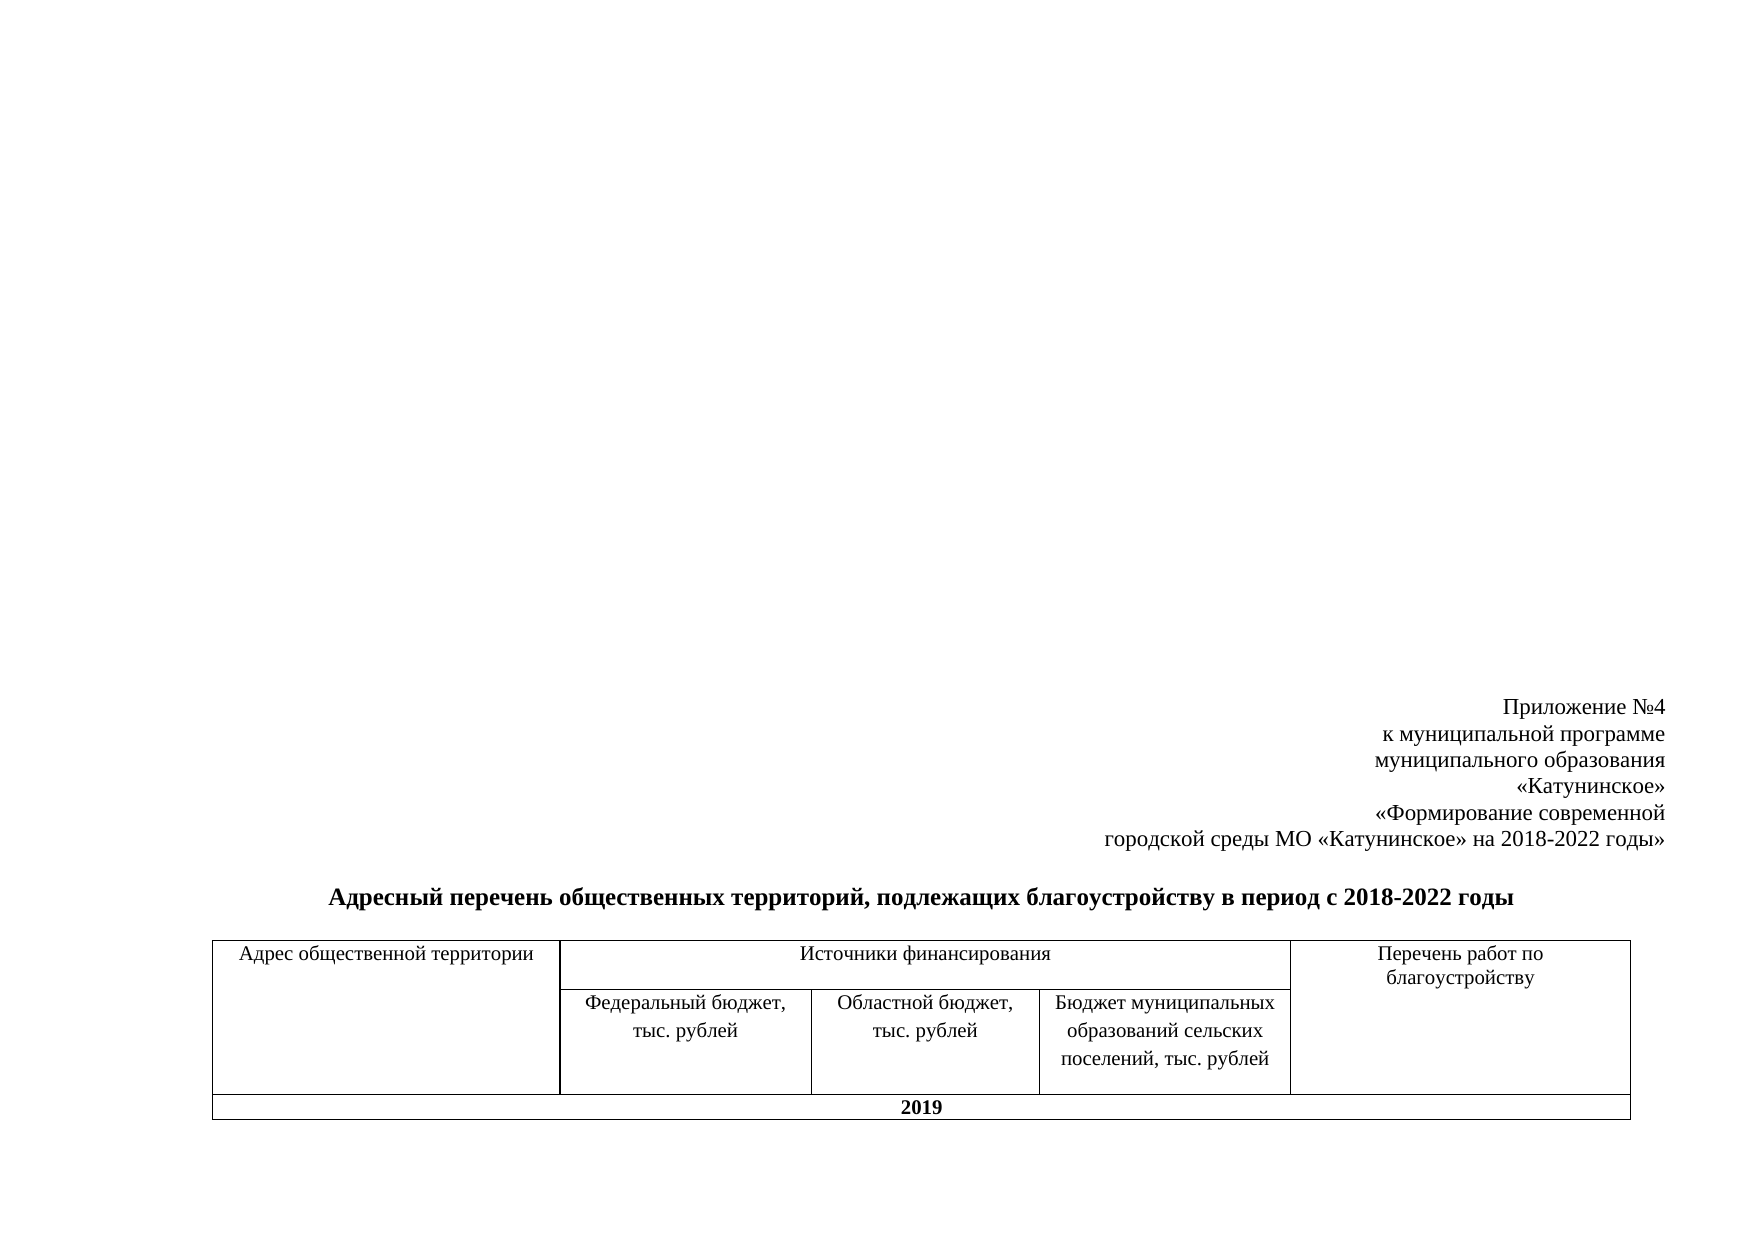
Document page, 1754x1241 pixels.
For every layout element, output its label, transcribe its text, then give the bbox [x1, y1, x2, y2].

table_header Адрес общественной территории [213, 941, 559, 1094]
table_cell Федеральный бюджет, тыс. рублей [561, 990, 811, 1094]
table_cell 2019 [213, 1095, 1630, 1119]
text «Катунинское» [177, 772, 1665, 799]
table_header Источники финансирования [561, 941, 1290, 989]
text «Формирование современной [177, 799, 1665, 825]
table_cell Бюджет муниципальных образований сельских поселений, тыс. рублей [1040, 990, 1290, 1094]
text Адресный перечень общественных территорий, подлежащих благоустройству в период с 2018-2022 годы [177, 882, 1665, 911]
text городской среды МО «Катунинское» на 2018-2022 годы» [177, 825, 1665, 851]
table_cell Областной бюджет, тыс. рублей [812, 990, 1039, 1094]
text Приложение №4 [177, 693, 1665, 719]
text муниципального образования [177, 746, 1665, 772]
text к муниципальной программе [177, 719, 1665, 746]
table_header Перечень работ по благоустройству [1291, 941, 1630, 1094]
